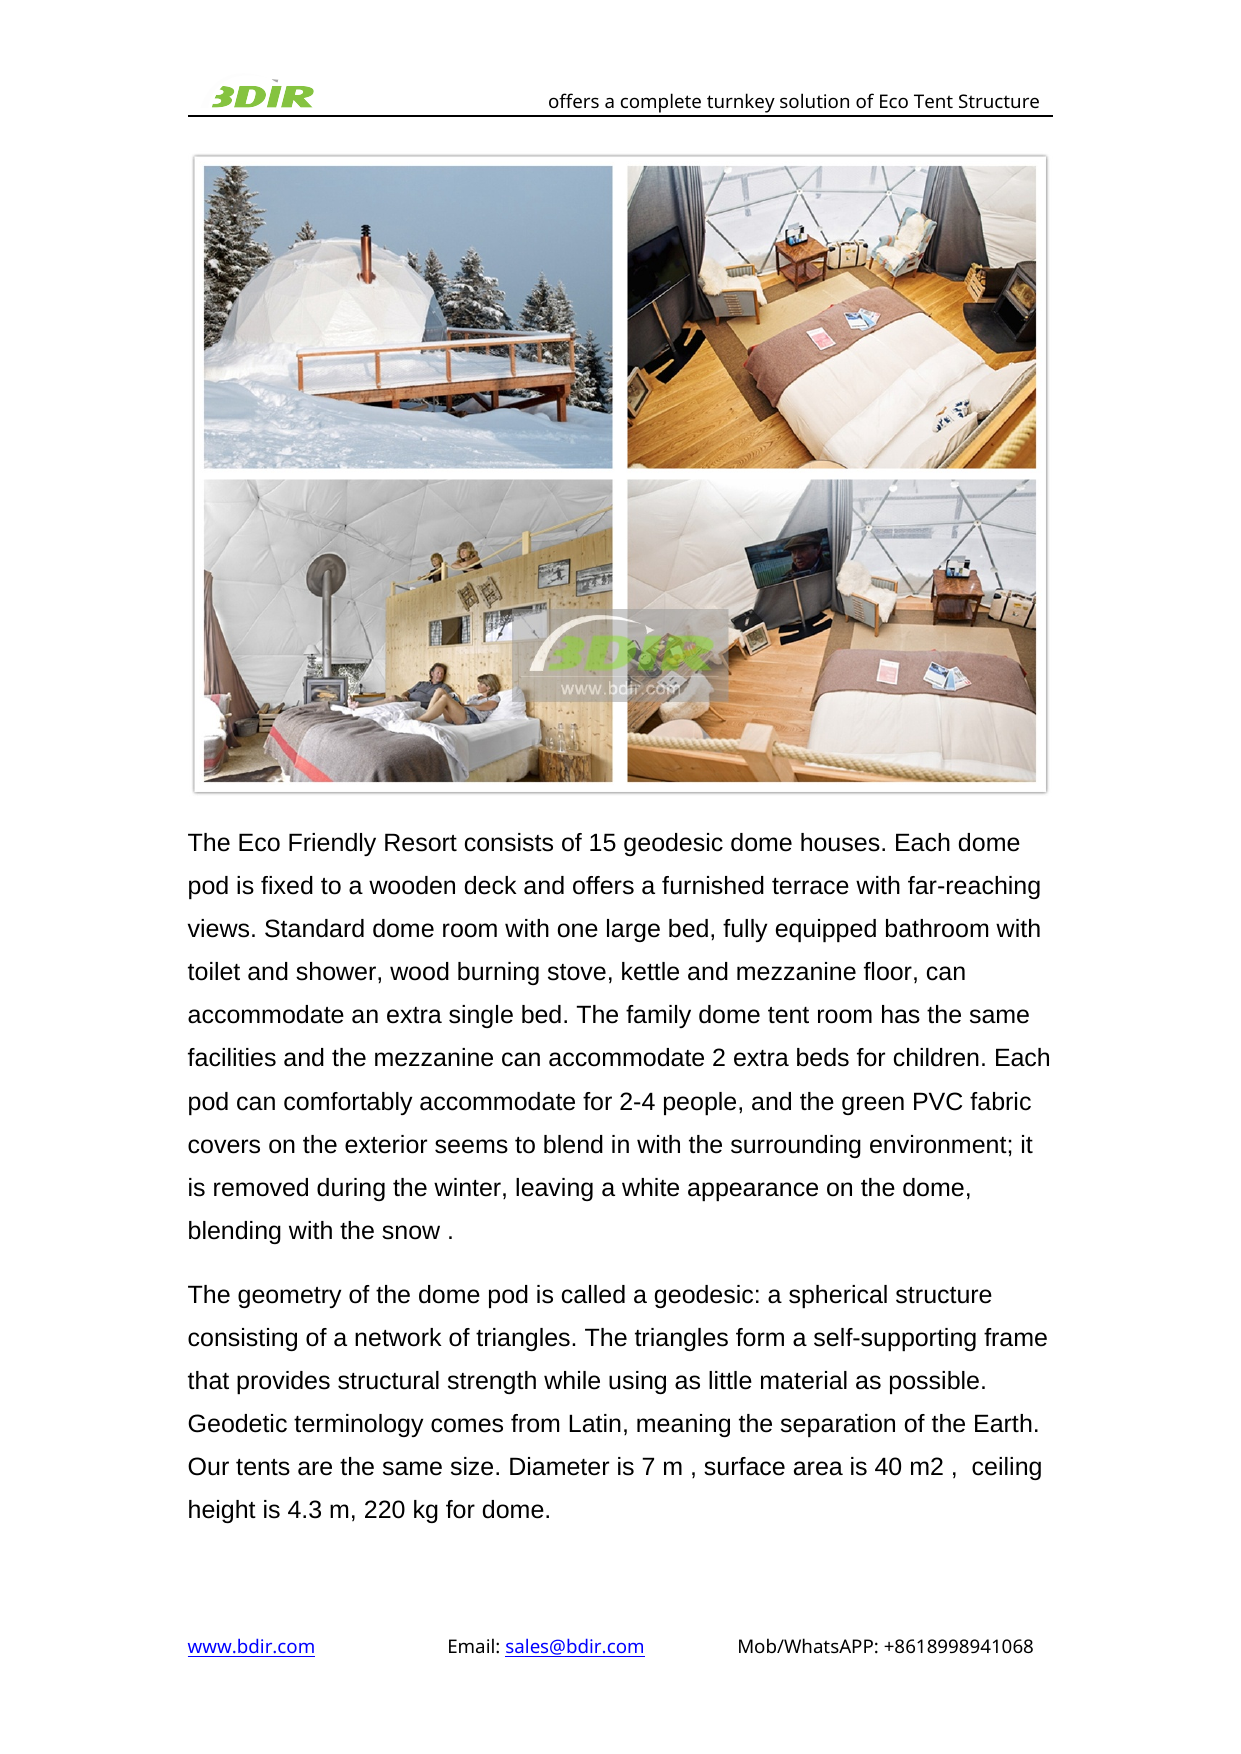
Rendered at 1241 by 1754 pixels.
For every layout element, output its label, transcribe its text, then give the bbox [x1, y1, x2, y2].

picture [187, 150, 1053, 799]
picture [200, 73, 314, 108]
text The Eco Friendly Resort consists of 15 geodesic dome houses. Each dome pod is fixed to a wooden deck and offers a furnished terrace with far-reaching views. Standard dome room with one large bed, fully equipped bathroom with toilet and shower, wood burning stove, kettle and mezzanine floor, can accommodate an extra single bed. The family dome tent room has the same facilities and the mezzanine can accommodate 2 extra beds for children. Each pod can comfortably accommodate for 2-4 people, and the green PVC fabric covers on the exterior seems to blend in with the surrounding environment; it is removed during the winter, leaving a white appearance on the dome, blending with the snow . [187, 828, 1053, 1244]
text The geometry of the dome pod is called a geodesic: a spherical structure consisting of a network of triangles. The triangles form a self-supporting frame that provides structural strength while using as little material as possible. Geodetic terminology comes from Latin, meaning the separation of the Earth. Our tents are the same size. Diameter is 7 m , surface area is 40 m2 , ceiling height is 4.3 m, 220 kg for dome. [187, 1280, 1053, 1524]
